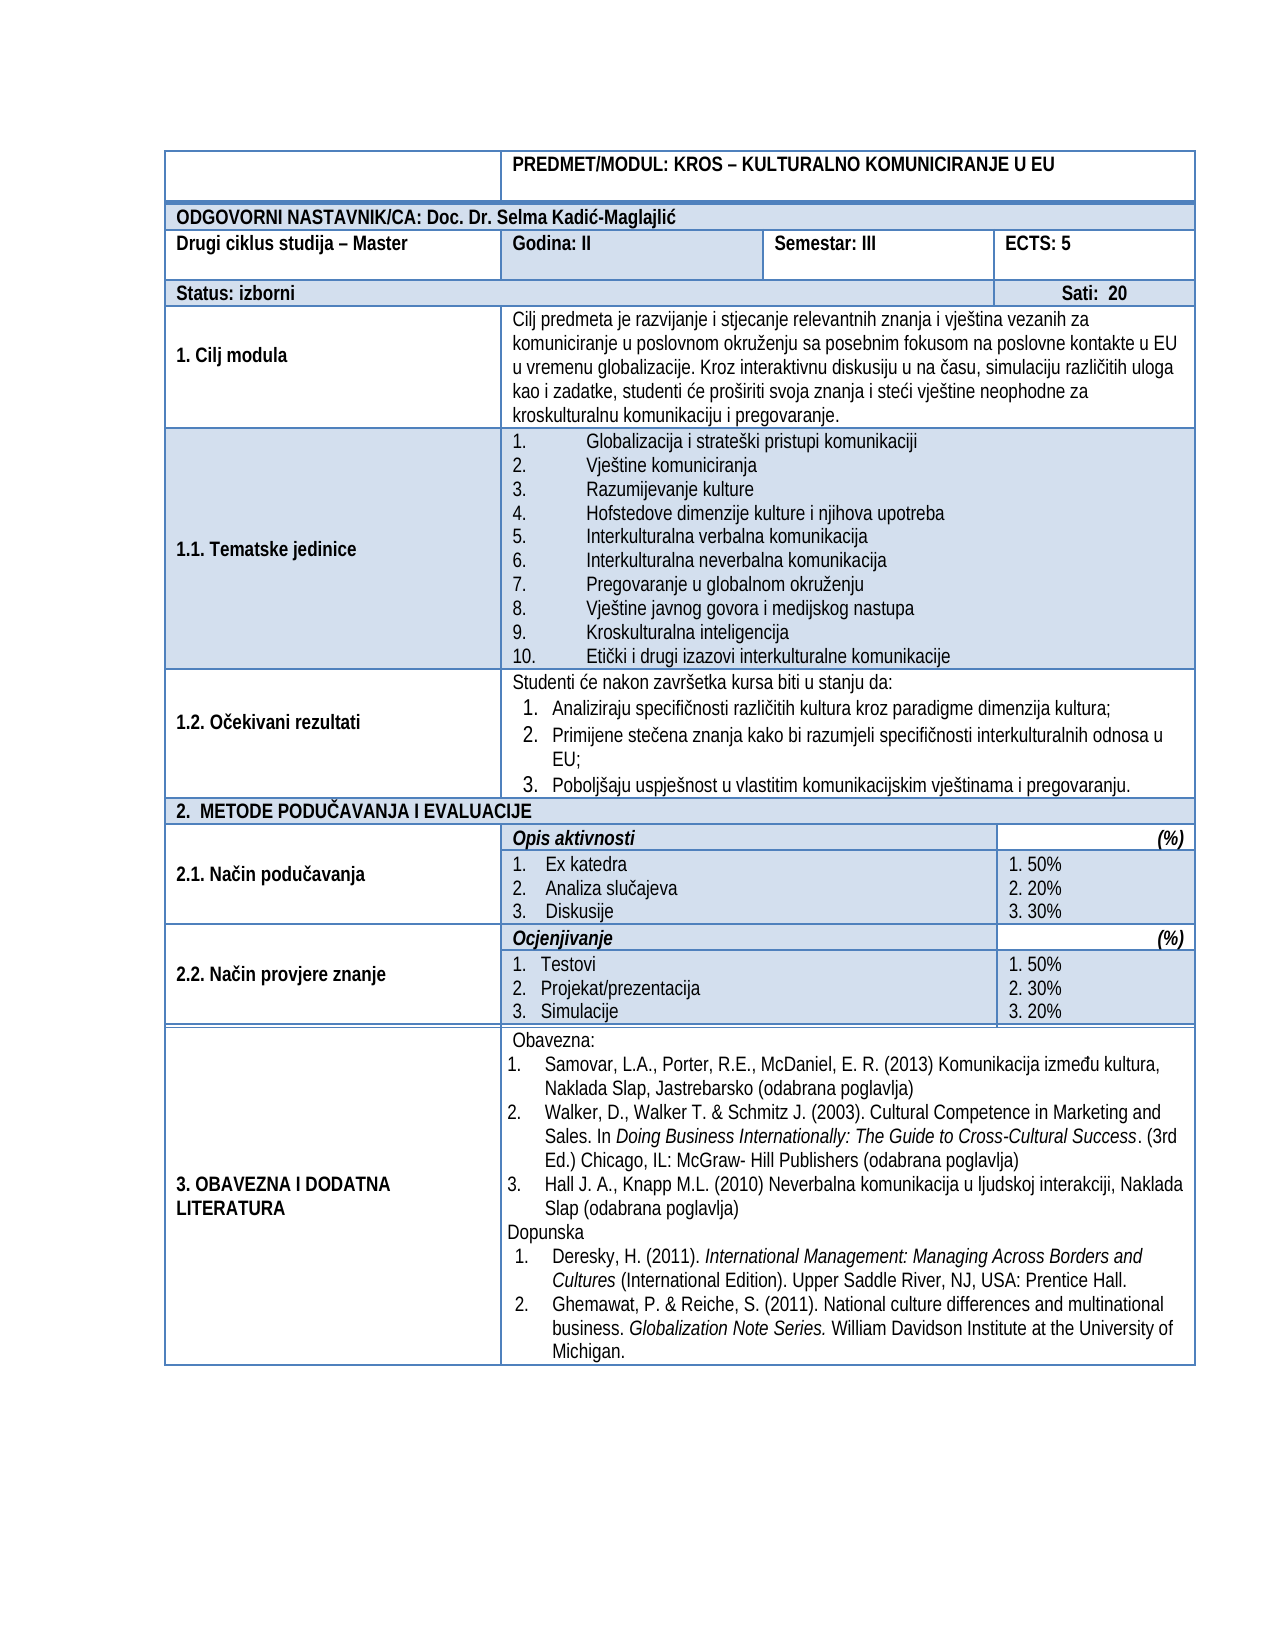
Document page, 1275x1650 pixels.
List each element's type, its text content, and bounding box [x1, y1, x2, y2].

table_cell Drugi ciklus studija – Master [166, 231, 500, 279]
table_cell Obavezna: Samovar, L.A., Porter, R.E., McDaniel, E. R. (2013) Komunikacija između kultura, Naklada Slap, Jastrebarsko (odabrana poglavlja) Walker, D., Walker T. & Schmitz J. (2003). Cultural Competence in Marketing and Sales. In Doing Business Internationally: The Guide to Cross-Cultural Success. (3rd Ed.) Chicago, IL: McGraw- Hill Publishers (odabrana poglavlja) Hall J. A., Knapp M.L. (2010) Neverbalna komunikacija u ljudskoj interakciji, Naklada Slap (odabrana poglavlja) Dopunska Deresky, H. (2011). International Management: Managing Across Borders and Cultures (International Edition). Upper Saddle River, NJ, USA: Prentice Hall. Ghemawat, P. & Reiche, S. (2011). National culture differences and multinational business. Globalization Note Series. William Davidson Institute at the University of Michigan. [502, 1028, 1194, 1363]
table_cell (%) [998, 925, 1194, 949]
table_cell 1.2. Očekivani rezultati [166, 670, 500, 797]
table_cell Ocjenjivanje [502, 925, 996, 949]
table_cell 3. OBAVEZNA I DODATNA LITERATURA [166, 1028, 500, 1363]
table_cell 1. 50% 2. 30% 3. 20% [998, 951, 1194, 1023]
table_header PREDMET/MODUL: KROS – KULTURALNO KOMUNICIRANJE U EU [502, 152, 1194, 200]
table_cell ECTS: 5 [995, 231, 1194, 279]
table_cell Status: izborni [166, 281, 993, 305]
table_cell Semestar: III [764, 231, 993, 279]
table_cell 1. Cilj modula [166, 307, 500, 427]
table_cell 2.2. Način provjere znanje [166, 925, 500, 1023]
table_cell 1. 50% 2. 20% 3. 30% [998, 851, 1194, 923]
table_cell Godina: II [502, 231, 762, 279]
table_cell 2. METODE PODUČAVANJA I EVALUACIJE [166, 799, 1194, 823]
table_cell Studenti će nakon završetka kursa biti u stanju da: Analiziraju specifičnosti različitih kultura kroz paradigme dimenzija kultura; Primijene stečena znanja kako bi razumjeli specifičnosti interkulturalnih odnosa u EU; Poboljšaju uspješnost u vlastitim komunikacijskim vještinama i pregovaranju. [502, 670, 1194, 797]
table_cell 1. Globalizacija i strateški pristupi komunikaciji 2. Vještine komuniciranja 3. Razumijevanje kulture 4. Hofstedove dimenzije kulture i njihova upotreba 5. Interkulturalna verbalna komunikacija 6. Interkulturalna neverbalna komunikacija 7. Pregovaranje u globalnom okruženju 8. Vještine javnog govora i medijskog nastupa 9. Kroskulturalna inteligencija 10. Etički i drugi izazovi interkulturalne komunikacije [502, 429, 1194, 668]
table_cell Sati: 20 [995, 281, 1194, 305]
table_cell 1. Ex katedra 2. Analiza slučajeva 3. Diskusije [502, 851, 996, 923]
table_cell 2.1. Način podučavanja [166, 825, 500, 923]
table_cell 1. Testovi 2. Projekat/prezentacija 3. Simulacije [502, 951, 996, 1023]
table_cell Cilj predmeta je razvijanje i stjecanje relevantnih znanja i vještina vezanih za komuniciranje u poslovnom okruženju sa posebnim fokusom na poslovne kontakte u EU u vremenu globalizacije. Kroz interaktivnu diskusiju u na času, simulaciju različitih uloga kao i zadatke, studenti će proširiti svoja znanja i steći vještine neophodne za kroskulturalnu komunikaciju i pregovaranje. [502, 307, 1194, 427]
table_header [166, 152, 500, 200]
table_cell 1.1. Tematske jedinice [166, 429, 500, 668]
table_cell (%) [998, 825, 1194, 849]
table_cell Opis aktivnosti [502, 825, 996, 849]
table_cell ODGOVORNI NASTAVNIK/CA: Doc. Dr. Selma Kadić-Maglajlić [166, 205, 1194, 229]
